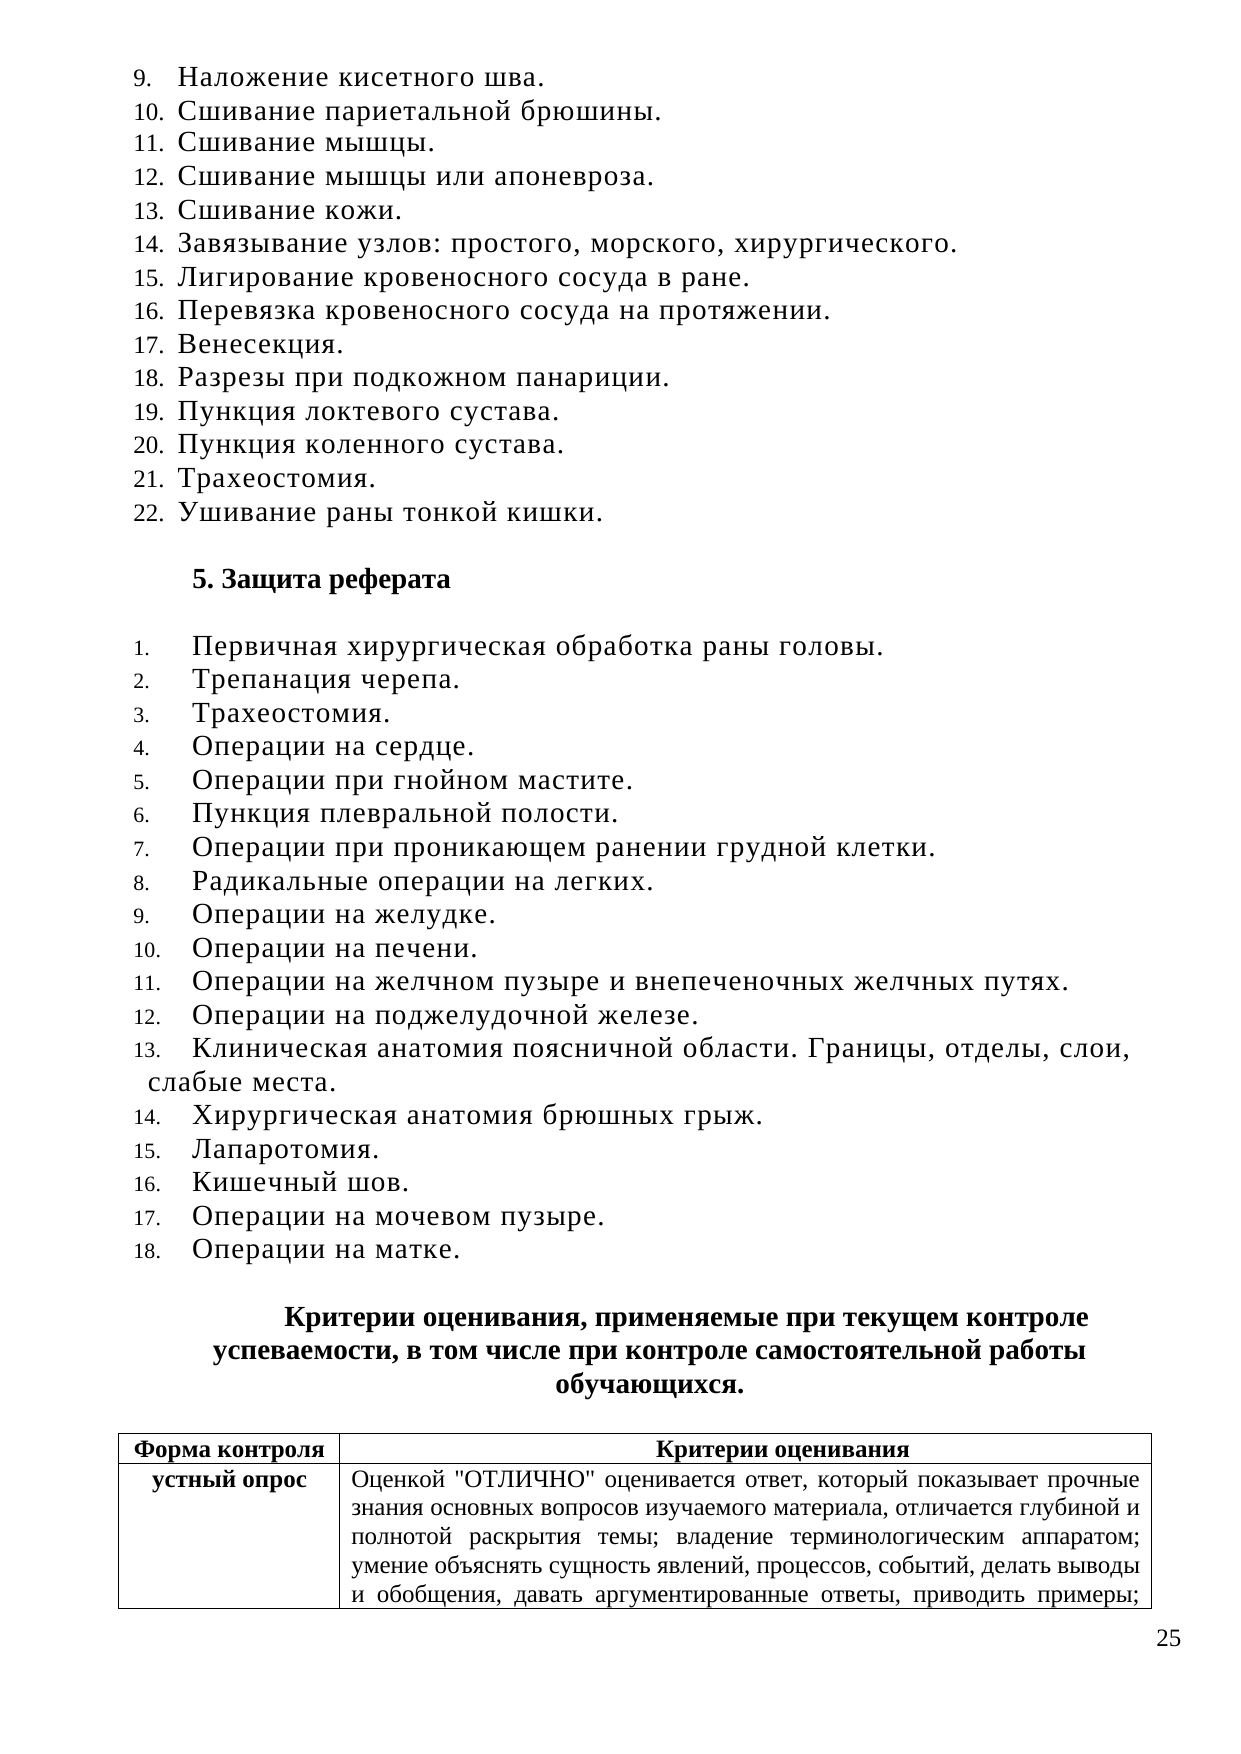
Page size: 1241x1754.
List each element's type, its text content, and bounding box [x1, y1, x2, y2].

list Операции на сердце. [133, 728, 1181, 762]
table_header Форма контроля [119, 1434, 339, 1463]
list Кишечный шов. [133, 1164, 1181, 1198]
list Операции на желчном пузыре и внепеченочных желчных путях. [133, 963, 1181, 997]
list Хирургическая анатомия брюшных грыж. [133, 1097, 1181, 1131]
list Операции при гнойном мастите. [133, 762, 1181, 796]
list Первичная хирургическая обработка раны головы. [133, 628, 1181, 661]
list Разрезы при подкожном панариции. [133, 359, 1181, 393]
list Сшивание кожи. [133, 192, 1181, 225]
list Операции на матке. [133, 1232, 1181, 1265]
list Операции при проникающем ранении грудной клетки. [133, 829, 1181, 863]
list Лигирование кровеносного сосуда в ране. [133, 259, 1181, 292]
list Завязывание узлов: простого, морского, хирургического. [133, 225, 1181, 259]
list Трахеостомия. [133, 460, 1181, 494]
list Клиническая анатомия поясничной области. Границы, отделы, слои, слабые места. [133, 1030, 1181, 1097]
list Операции на желудке. [133, 896, 1181, 930]
table_header Критерии оценивания [340, 1434, 1151, 1463]
list Лапаротомия. [133, 1131, 1181, 1164]
table_cell устный опрос [119, 1464, 339, 1607]
list Пункция локтевого сустава. [133, 393, 1181, 427]
list Трепанация черепа. [133, 661, 1181, 695]
list Наложение кисетного шва. [133, 59, 1181, 93]
list Сшивание париетальной брюшины. [133, 93, 1181, 126]
list Сшивание мышцы. [133, 126, 1181, 158]
list Сшивание мышцы или апоневроза. [133, 158, 1181, 192]
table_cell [340, 1464, 1151, 1607]
list Ушивание раны тонкой кишки. [133, 494, 1181, 527]
text Критерии оценивания, применяемые при текущем контроле успеваемости, в том числе при контроле самостоятельной работы обучающихся. [118, 1299, 1181, 1399]
list Перевязка кровеносного сосуда на протяжении. [133, 292, 1181, 326]
list Пункция плевральной полости. [133, 796, 1181, 829]
text 5. Защита реферата [118, 561, 1181, 594]
list Трахеостомия. [133, 695, 1181, 728]
list Операции на поджелудочной железе. [133, 997, 1181, 1030]
list Венесекция. [133, 326, 1181, 359]
list Пункция коленного сустава. [133, 427, 1181, 460]
list Операции на печени. [133, 930, 1181, 963]
list Операции на мочевом пузыре. [133, 1198, 1181, 1232]
list Радикальные операции на легких. [133, 863, 1181, 896]
